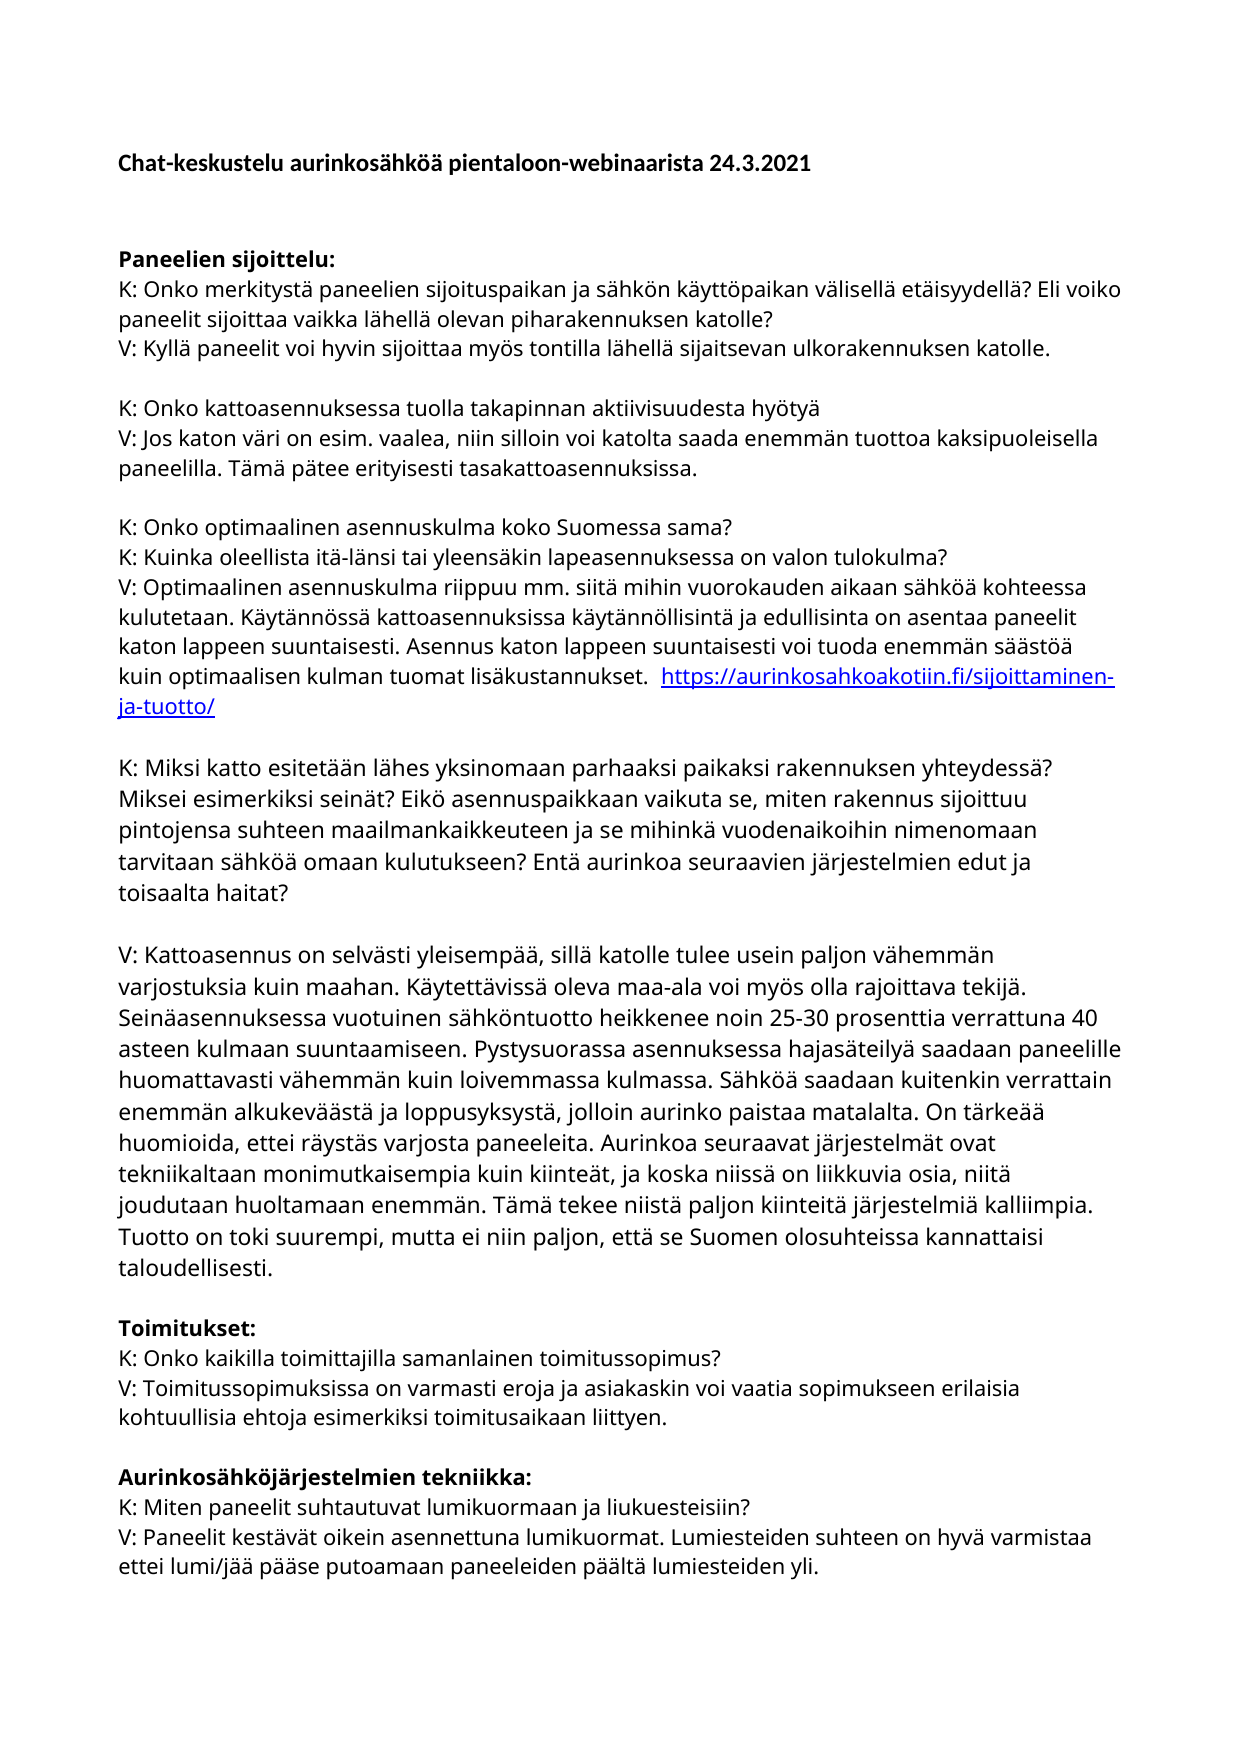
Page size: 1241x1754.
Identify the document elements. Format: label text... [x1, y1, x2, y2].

text V: Toimitussopimuksissa on varmasti eroja ja asiakaskin voi vaatia sopimukseen erilaisia kohtuullisia ehtoja esimerkiksi toimitusaikaan liittyen. [118, 1373, 1122, 1432]
text Paneelien sijoittelu: [118, 244, 1122, 274]
text K: Onko merkitystä paneelien sijoituspaikan ja sähkön käyttöpaikan välisellä etäisyydellä? Eli voiko paneelit sijoittaa vaikka lähellä olevan piharakennuksen katolle? [118, 274, 1122, 333]
text K: Miksi katto esitetään lähes yksinomaan parhaaksi paikaksi rakennuksen yhteydessä? Miksei esimerkiksi seinät? Eikö asennuspaikkaan vaikuta se, miten rakennus sijoittuu pintojensa suhteen maailmankaikkeuteen ja se mihinkä vuodenaikoihin nimenomaan tarvitaan sähköä omaan kulutukseen? Entä aurinkoa seuraavien järjestelmien edut ja toisaalta haitat? [118, 752, 1122, 908]
text K: Onko kattoasennuksessa tuolla takapinnan aktiivisuudesta hyötyä [118, 393, 1122, 423]
text Toimitukset: [118, 1313, 1122, 1343]
text V: Paneelit kestävät oikein asennettuna lumikuormat. Lumiesteiden suhteen on hyvä varmistaa ettei lumi/jää pääse putoamaan paneeleiden päältä lumiesteiden yli. [118, 1522, 1122, 1581]
text Aurinkosähköjärjestelmien tekniikka: [118, 1462, 1122, 1492]
text Seinäasennuksessa vuotuinen sähköntuotto heikkenee noin 25-30 prosenttia verrattuna 40 asteen kulmaan suuntaamiseen. Pystysuorassa asennuksessa hajasäteilyä saadaan paneelille huomattavasti vähemmän kuin loivemmassa kulmassa. Sähköä saadaan kuitenkin verrattain enemmän alkukeväästä ja loppusyksystä, jolloin aurinko paistaa matalalta. On tärkeää huomioida, ettei räystäs varjosta paneeleita. Aurinkoa seuraavat järjestelmät ovat tekniikaltaan monimutkaisempia kuin kiinteät, ja koska niissä on liikkuvia osia, niitä joudutaan huoltamaan enemmän. Tämä tekee niistä paljon kiinteitä järjestelmiä kalliimpia. Tuotto on toki suurempi, mutta ei niin paljon, että se Suomen olosuhteissa kannattaisi taloudellisesti. [118, 1002, 1122, 1283]
text K: Onko optimaalinen asennuskulma koko Suomessa sama? [118, 512, 1122, 542]
text Chat-keskustelu aurinkosähköä pientaloon-webinaarista 24.3.2021 [118, 148, 1122, 178]
text K: Miten paneelit suhtautuvat lumikuormaan ja liukuesteisiin? [118, 1492, 1122, 1522]
text K: Kuinka oleellista itä-länsi tai yleensäkin lapeasennuksessa on valon tulokulma? [118, 542, 1122, 572]
text V: Jos katon väri on esim. vaalea, niin silloin voi katolta saada enemmän tuottoa kaksipuoleisella paneelilla. Tämä pätee erityisesti tasakattoasennuksissa. [118, 423, 1122, 482]
text V: Optimaalinen asennuskulma riippuu mm. siitä mihin vuorokauden aikaan sähköä kohteessa kulutetaan. Käytännössä kattoasennuksissa käytännöllisintä ja edullisinta on asentaa paneelit katon lappeen suuntaisesti. Asennus katon lappeen suuntaisesti voi tuoda enemmän säästöä kuin optimaalisen kulman tuomat lisäkustannukset. https://aurinkosahkoakotiin.fi/sijoittaminen-ja-tuotto/ [118, 572, 1122, 721]
text K: Onko kaikilla toimittajilla samanlainen toimitussopimus? [118, 1343, 1122, 1373]
text V: Kattoasennus on selvästi yleisempää, sillä katolle tulee usein paljon vähemmän varjostuksia kuin maahan. Käytettävissä oleva maa-ala voi myös olla rajoittava tekijä. [118, 939, 1122, 1002]
text V: Kyllä paneelit voi hyvin sijoittaa myös tontilla lähellä sijaitsevan ulkorakennuksen katolle. [118, 333, 1122, 363]
